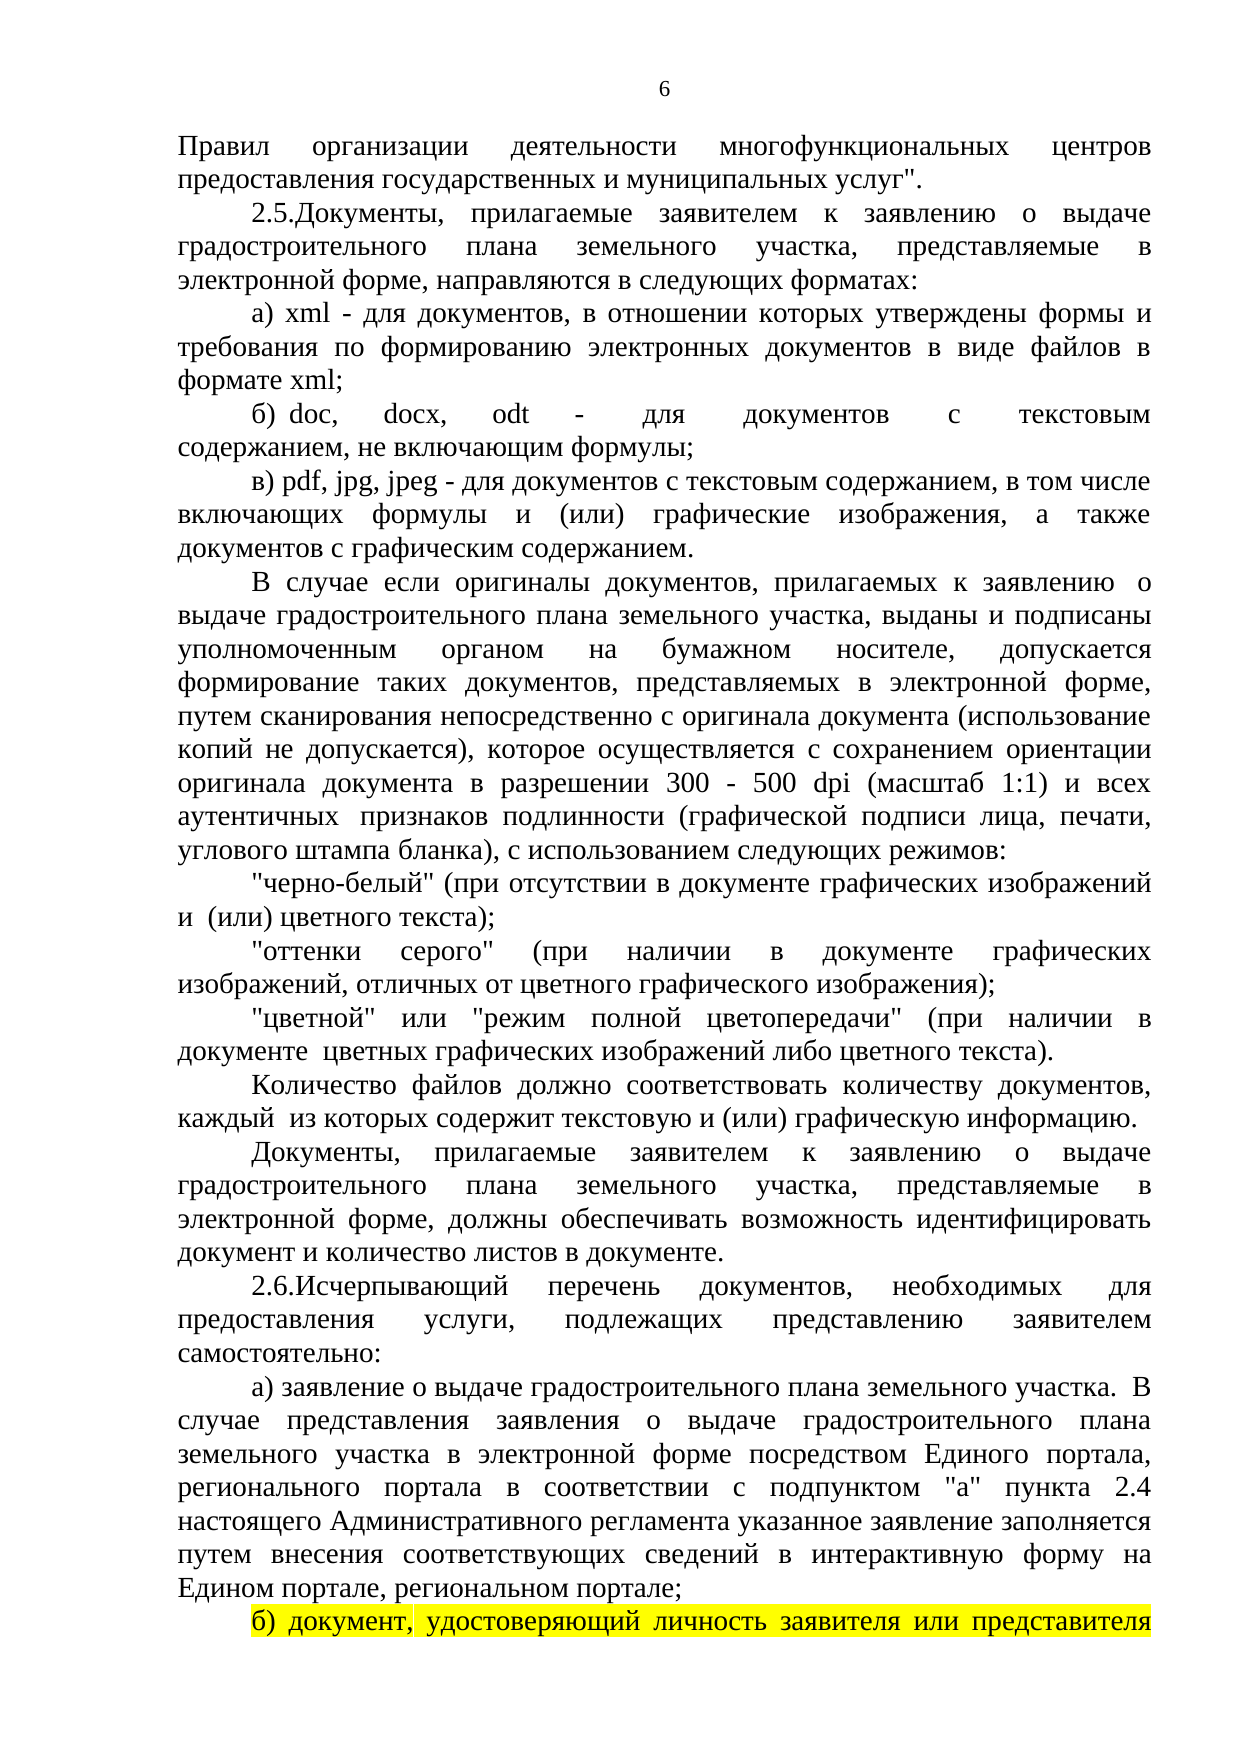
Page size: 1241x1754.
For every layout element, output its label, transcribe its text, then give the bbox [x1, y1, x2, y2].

text "черно-белый" (при отсутствии в документе графических изображений и (или) цветного текста); [177, 866, 1152, 933]
text б) doc, docx, odt - для документов с текстовым содержанием, не включающим формулы; [177, 396, 1152, 463]
text Количество файлов должно соответствовать количеству документов, каждый из которых содержит текстовую и (или) графическую информацию. [177, 1067, 1152, 1134]
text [177, 1603, 1152, 1637]
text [177, 128, 1152, 195]
text Документы, прилагаемые заявителем к заявлению о выдаче градостроительного плана земельного участка, представляемые в электронной форме, должны обеспечивать возможность идентифицировать документ и количество листов в документе. [177, 1134, 1152, 1268]
text В случае если оригиналы документов, прилагаемых к заявлению о выдаче градостроительного плана земельного участка, выданы и подписаны уполномоченным органом на бумажном носителе, допускается формирование таких документов, представляемых в электронной форме, путем сканирования непосредственно с оригинала документа (использование копий не допускается), которое осуществляется с сохранением ориентации оригинала документа в разрешении 300 - 500 dpi (масштаб 1:1) и всех аутентичных признаков подлинности (графической подписи лица, печати, углового штампа бланка), с использованием следующих режимов: [177, 564, 1152, 866]
text "оттенки серого" (при наличии в документе графических изображений, отличных от цветного графического изображения); [177, 933, 1152, 1000]
text а) заявление о выдаче градостроительного плана земельного участка. В случае представления заявления о выдаче градостроительного плана земельного участка в электронной форме посредством Единого портала, регионального портала в соответствии с подпунктом "а" пункта 2.4 настоящего Административного регламента указанное заявление заполняется путем внесения соответствующих сведений в интерактивную форму на Едином портале, региональном портале; [177, 1369, 1152, 1603]
text "цветной" или "режим полной цветопередачи" (при наличии в документе цветных графических изображений либо цветного текста). [177, 1000, 1152, 1067]
text в) pdf, jpg, jpeg - для документов с текстовым содержанием, в том числе включающих формулы и (или) графические изображения, а также документов с графическим содержанием. [177, 463, 1152, 564]
text 2.5.Документы, прилагаемые заявителем к заявлению о выдаче градостроительного плана земельного участка, представляемые в электронной форме, направляются в следующих форматах: [177, 195, 1152, 295]
text 2.6.Исчерпывающий перечень документов, необходимых для предоставления услуги, подлежащих представлению заявителем самостоятельно: [177, 1268, 1152, 1369]
text а) xml - для документов, в отношении которых утверждены формы и требования по формированию электронных документов в виде файлов в формате xml; [177, 295, 1152, 396]
